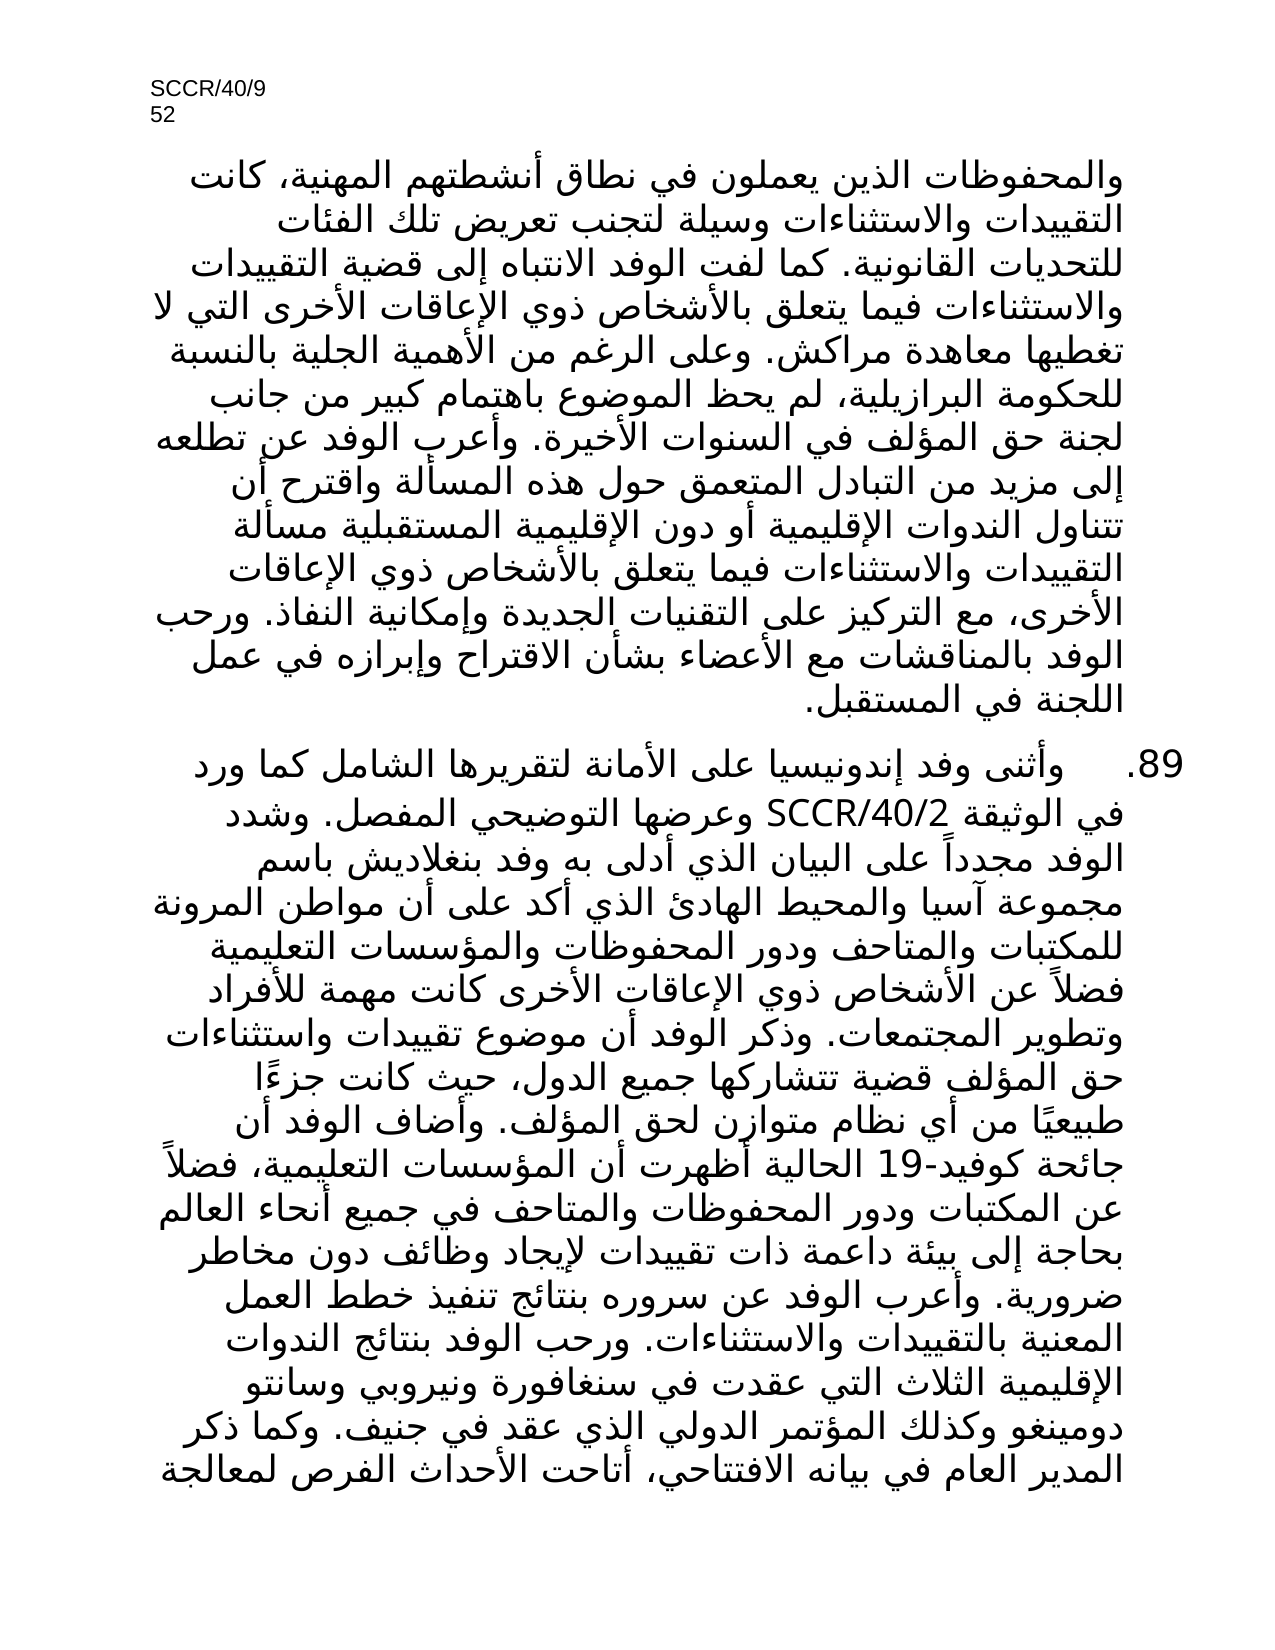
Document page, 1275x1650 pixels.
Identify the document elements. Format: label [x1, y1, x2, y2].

text [150, 742, 1125, 1492]
text [150, 154, 1125, 721]
